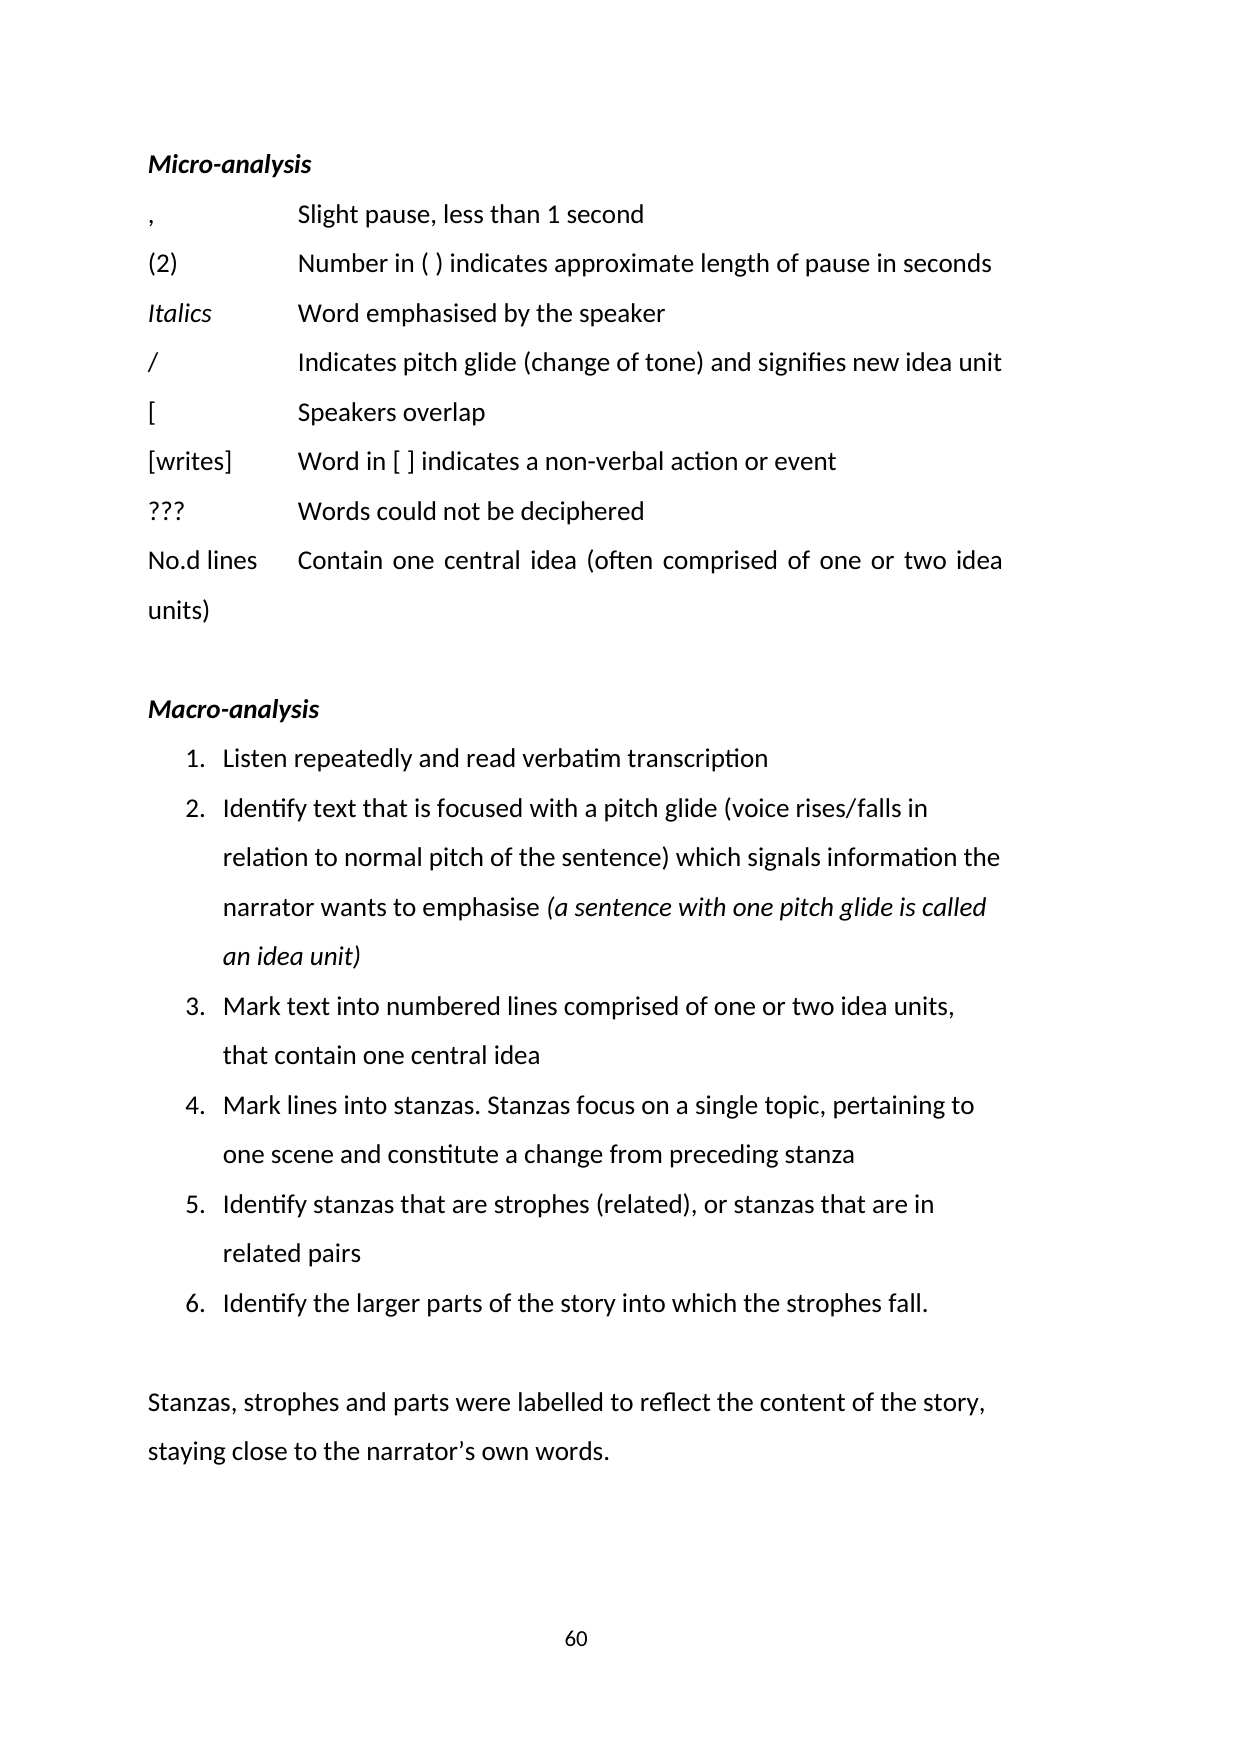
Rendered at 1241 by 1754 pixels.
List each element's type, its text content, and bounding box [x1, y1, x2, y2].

list Mark text into numbered lines comprised of one or two idea units, that contain one central idea [185, 989, 1004, 1071]
list Identify stanzas that are strophes (related), or stanzas that are in related pairs [185, 1187, 1004, 1269]
text Italics Word emphasised by the speaker [148, 296, 1004, 329]
text / Indicates pitch glide (change of tone) and signifies new idea unit [148, 346, 1004, 379]
list Mark lines into stanzas. Stanzas focus on a single topic, pertaining to one scene and constitute a change from preceding stanza [185, 1088, 1004, 1170]
text Stanzas, strophes and parts were labelled to reflect the content of the story, staying close to the narrator’s own words. [148, 1385, 1004, 1467]
text Macro-analysis [148, 692, 1004, 725]
text Micro-analysis [148, 148, 1004, 181]
text , Slight pause, less than 1 second [148, 197, 1004, 230]
text (2) Number in ( ) indicates approximate length of pause in seconds [148, 247, 1004, 280]
list Identify text that is focused with a pitch glide (voice rises/falls in relation to normal pitch of the sentence) which signals information the narrator wants to emphasise (a sentence with one pitch glide is called an idea unit) [185, 791, 1004, 972]
text [writes] Word in [ ] indicates a non-verbal action or event [148, 444, 1004, 478]
text [ Speakers overlap [148, 395, 1004, 428]
list Listen repeatedly and read verbatim transcription [185, 741, 1004, 774]
text No.d lines Contain one central idea (often comprised of one or two idea units) [148, 543, 1004, 626]
list Identify the larger parts of the story into which the strophes fall. [185, 1286, 1004, 1319]
text ??? Words could not be deciphered [148, 494, 1004, 527]
